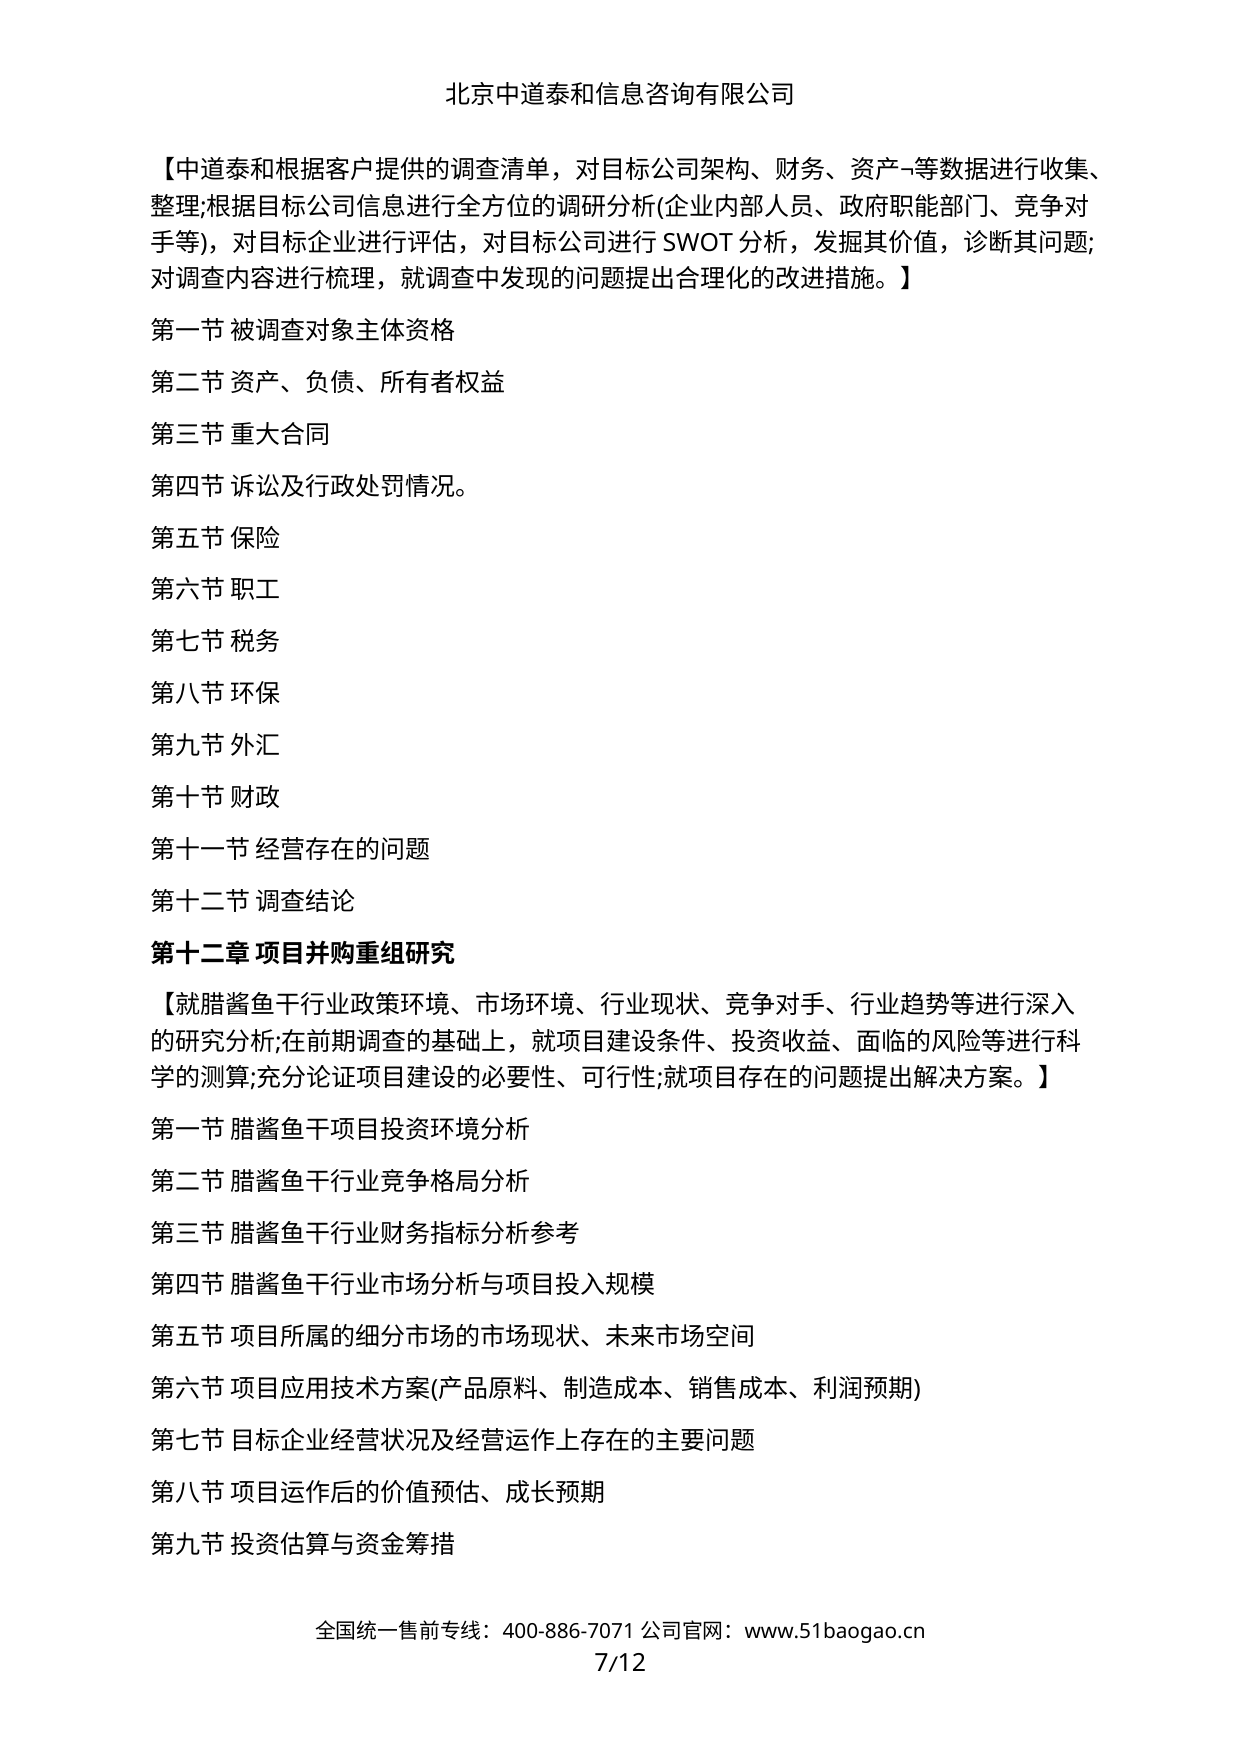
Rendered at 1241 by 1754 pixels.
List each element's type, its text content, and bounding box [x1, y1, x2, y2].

text 【就腊酱鱼干行业政策环境、市场环境、行业现状、竞争对手、行业趋势等进行深入的研究分析;在前期调查的基础上，就项目建设条件、投资收益、面临的风险等进行科学的测算;充分论证项目建设的必要性、可行性;就项目存在的问题提出解决方案。】 [150, 985, 1090, 1094]
text 第四节 腊酱鱼干行业市场分析与项目投入规模 [150, 1265, 1090, 1301]
text 第十节 财政 [150, 777, 1090, 814]
text 第三节 腊酱鱼干行业财务指标分析参考 [150, 1213, 1090, 1249]
text 第六节 职工 [150, 570, 1090, 606]
text 第九节 外汇 [150, 726, 1090, 762]
text 第九节 投资估算与资金筹措 [150, 1524, 1090, 1561]
text 第二节 腊酱鱼干行业竞争格局分析 [150, 1161, 1090, 1197]
text 第七节 目标企业经营状况及经营运作上存在的主要问题 [150, 1421, 1090, 1457]
text 第六节 项目应用技术方案(产品原料、制造成本、销售成本、利润预期) [150, 1369, 1090, 1405]
text 第八节 环保 [150, 674, 1090, 710]
text 第十二节 调查结论 [150, 881, 1090, 917]
text 第十一节 经营存在的问题 [150, 829, 1090, 866]
text 第一节 被调查对象主体资格 [150, 311, 1090, 347]
text 第十二章 项目并购重组研究 [150, 933, 1090, 969]
text 第八节 项目运作后的价值预估、成长预期 [150, 1472, 1090, 1509]
text 第七节 税务 [150, 622, 1090, 658]
text 第三节 重大合同 [150, 414, 1090, 451]
text 【中道泰和根据客户提供的调查清单，对目标公司架构、财务、资产¬等数据进行收集、整理;根据目标公司信息进行全方位的调研分析(企业内部人员、政府职能部门、竞争对手等)，对目标企业进行评估，对目标公司进行SWOT分析，发掘其价值，诊断其问题;对调查内容进行梳理，就调查中发现的问题提出合理化的改进措施。】 [150, 150, 1090, 295]
text 第五节 项目所属的细分市场的市场现状、未来市场空间 [150, 1317, 1090, 1353]
text 第一节 腊酱鱼干项目投资环境分析 [150, 1109, 1090, 1146]
text 第二节 资产、负债、所有者权益 [150, 362, 1090, 399]
text 第五节 保险 [150, 518, 1090, 554]
text 第四节 诉讼及行政处罚情况。 [150, 466, 1090, 502]
